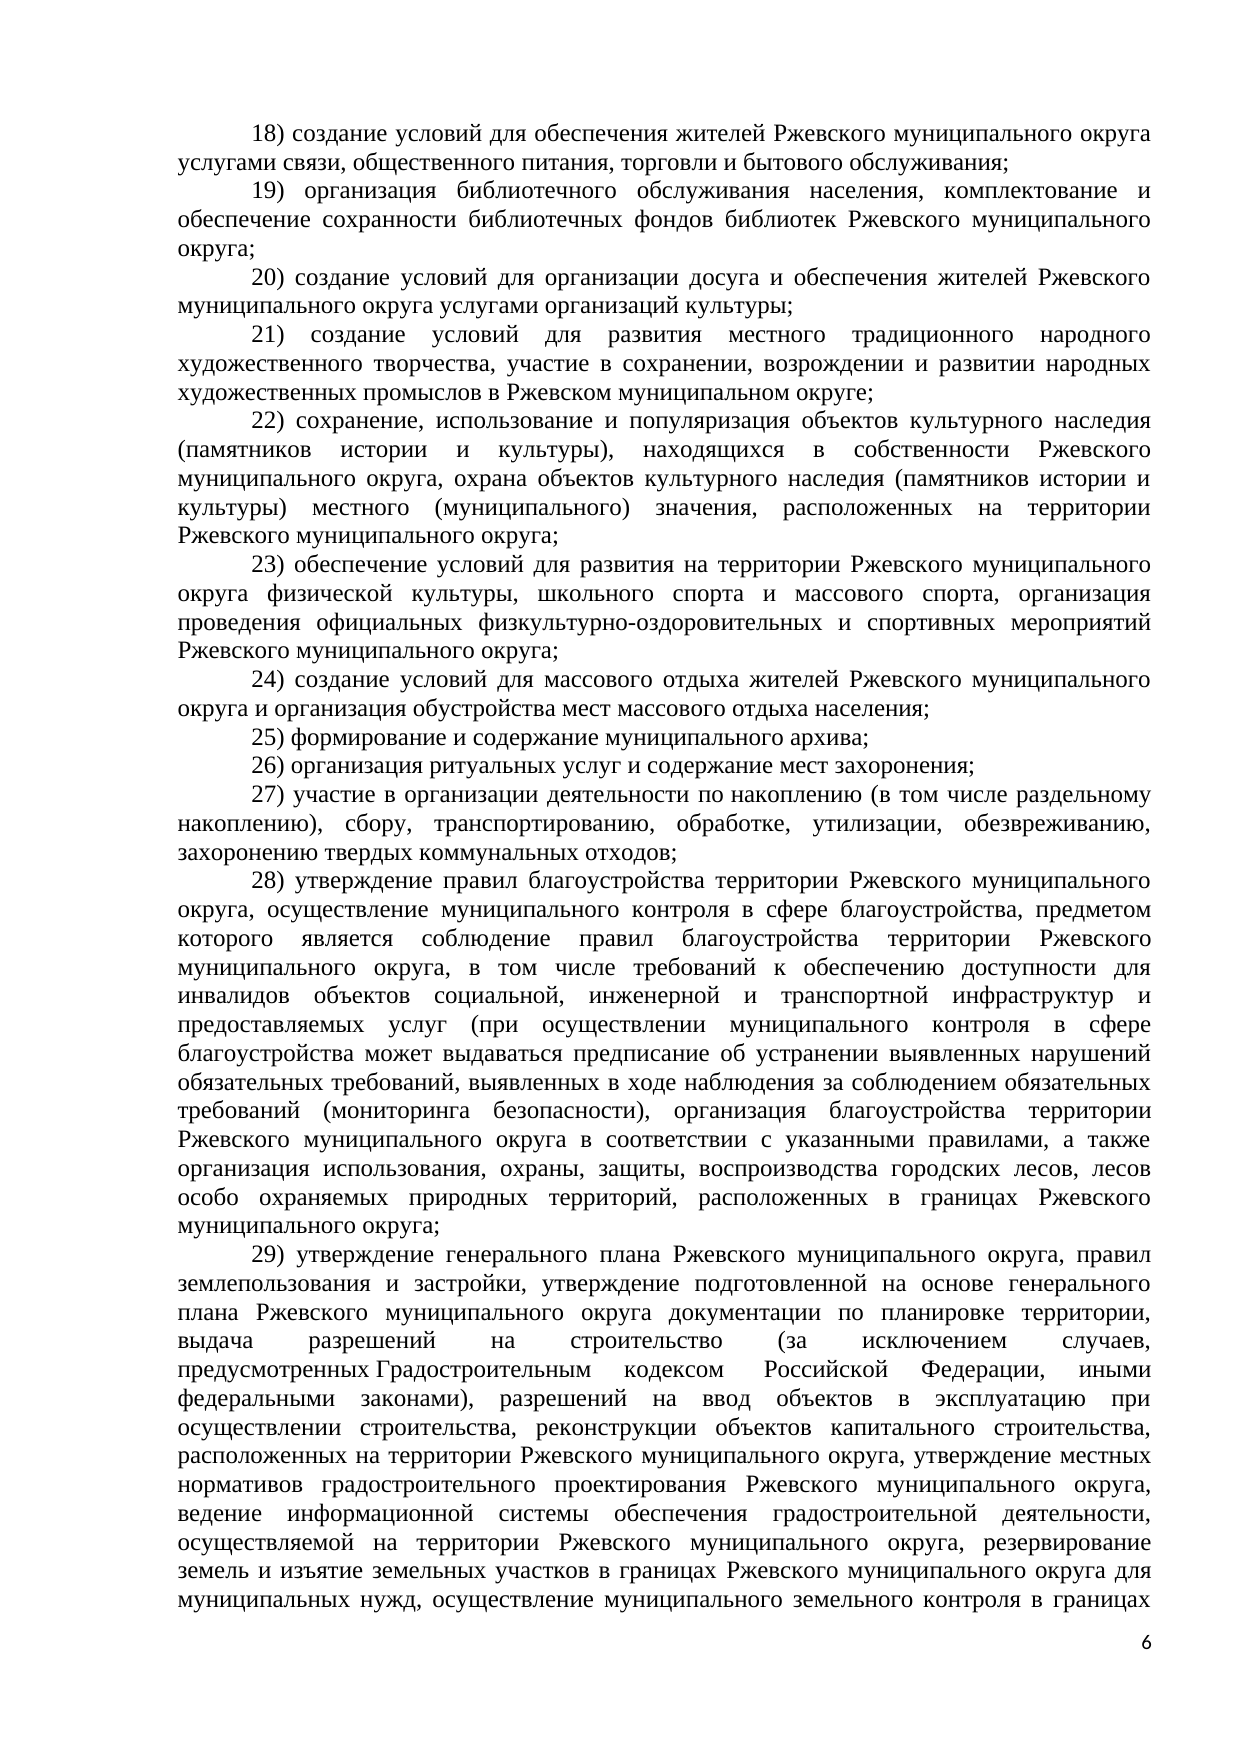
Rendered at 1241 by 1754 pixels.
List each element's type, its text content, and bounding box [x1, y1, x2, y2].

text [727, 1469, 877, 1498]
text 23) обеспечение условий для развития на территории Ржевского муниципального округа физической культуры, школьного спорта и массового спорта, организация проведения официальных физкультурно-оздоровительных и спортивных мероприятий Ржевского муниципального округа; [177, 549, 1152, 664]
text 22) сохранение, использование и популяризация объектов культурного наследия (памятников истории и культуры), находящихся в собственности Ржевского муниципального округа, охрана объектов культурного наследия (памятников истории и культуры) местного (муниципального) значения, расположенных на территории Ржевского муниципального округа; [177, 406, 1152, 549]
text 19) организация библиотечного обслуживания населения, комплектование и обеспечение сохранности библиотечных фондов библиотек Ржевского муниципального округа; [177, 176, 1152, 262]
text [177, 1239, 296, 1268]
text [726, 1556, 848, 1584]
text 27) участие в организации деятельности по накоплению (в том числе раздельному накоплению), сбору, транспортированию, обработке, утилизации, обезвреживанию, захоронению твердых коммунальных отходов; [177, 779, 1152, 866]
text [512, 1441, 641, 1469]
text 18) создание условий для обеспечения жителей Ржевского муниципального округа услугами связи, общественного питания, торговли и бытового обслуживания; [177, 118, 1152, 176]
text 20) создание условий для организации досуга и обеспечения жителей Ржевского муниципального округа услугами организаций культуры; [177, 262, 1152, 319]
text 25) формирование и содержание муниципального архива; [177, 722, 1152, 751]
text 24) создание условий для массового отдыха жителей Ржевского муниципального округа и организация обустройства мест массового отдыха населения; [177, 664, 1152, 722]
text 26) организация ритуальных услуг и содержание мест захоронения; [177, 751, 1152, 779]
text 28) утверждение правил благоустройства территории Ржевского муниципального округа, осуществление муниципального контроля в сфере благоустройства, предметом которого является соблюдение правил благоустройства территории Ржевского муниципального округа, в том числе требований к обеспечению доступности для инвалидов объектов социальной, инженерной и транспортной инфраструктур и предоставляемых услуг (при осуществлении муниципального контроля в сфере благоустройства может выдаваться предписание об устранении выявленных нарушений обязательных требований, выявленных в ходе наблюдения за соблюдением обязательных требований (мониторинга безопасности), организация благоустройства территории Ржевского муниципального округа в соответствии с указанными правилами, а также организация использования, охраны, защиты, воспроизводства городских лесов, лесов особо охраняемых природных территорий, расположенных в границах Ржевского муниципального округа; [177, 866, 1152, 1239]
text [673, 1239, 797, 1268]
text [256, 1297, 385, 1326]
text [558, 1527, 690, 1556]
text 21) создание условий для развития местного традиционного народного художественного творчества, участие в сохранении, возрождении и развитии народных художественных промыслов в Ржевском муниципальном округе; [177, 319, 1152, 406]
